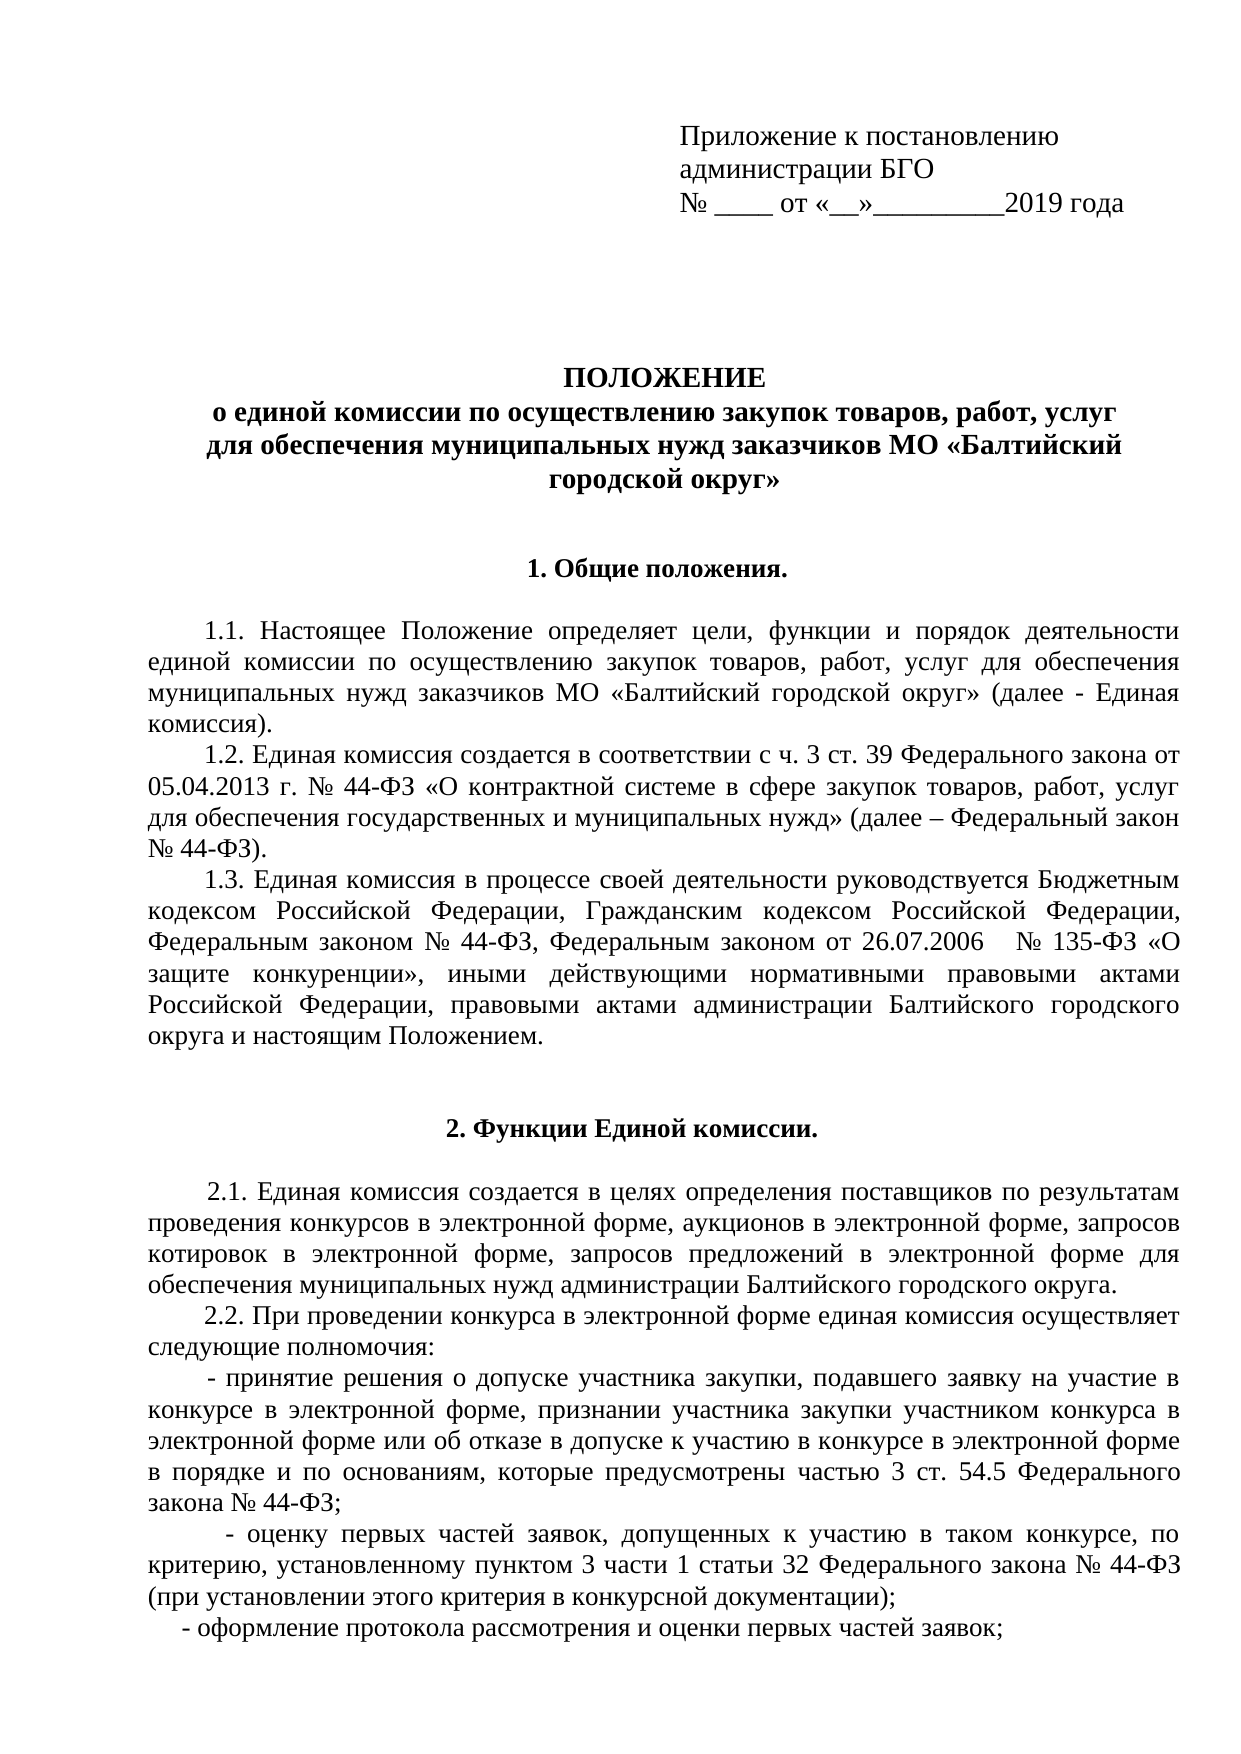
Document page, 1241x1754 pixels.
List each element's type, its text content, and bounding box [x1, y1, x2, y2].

text - оформление протокола рассмотрения и оценки первых частей заявок; [148, 1611, 1181, 1642]
text 2.1. Единая комиссия создается в целях определения поставщиков по результатам проведения конкурсов в электронной форме, аукционов в электронной форме, запросов котировок в электронной форме, запросов предложений в электронной форме для обеспечения муниципальных нужд администрации Балтийского городского округа. [148, 1175, 1181, 1299]
text 1.3. Единая комиссия в процессе своей деятельности руководствуется Бюджетным кодексом Российской Федерации, Гражданским кодексом Российской Федерации, Федеральным законом № 44-ФЗ, Федеральным законом от 26.07.2006 № 135-ФЗ «О защите конкуренции», иными действующими нормативными правовыми актами Российской Федерации, правовыми актами администрации Балтийского городского округа и настоящим Положением. [148, 863, 1181, 1050]
text о единой комиссии по осуществлению закупок товаров, работ, услуг [148, 394, 1181, 427]
text 2. Функции Единой комиссии. [148, 1112, 1181, 1143]
text № ____ от «__»_________2019 года [679, 185, 1181, 219]
text Приложение к постановлению администрации БГО [679, 118, 1181, 185]
text 1.1. Настоящее Положение определяет цели, функции и порядок деятельности единой комиссии по осуществлению закупок товаров, работ, услуг для обеспечения муниципальных нужд заказчиков МО «Балтийский городской округ» (далее - Единая комиссия). [148, 614, 1181, 739]
text - оценку первых частей заявок, допущенных к участию в таком конкурсе, по критерию, установленному пунктом 3 части 1 статьи 32 Федерального закона № 44-ФЗ (при установлении этого критерия в конкурсной документации); [148, 1517, 1181, 1611]
text ПОЛОЖЕНИЕ [148, 360, 1181, 394]
text 1.2. Единая комиссия создается в соответствии с ч. 3 ст. 39 Федерального закона от 05.04.2013 г. № 44-ФЗ «О контрактной системе в сфере закупок товаров, работ, услуг для обеспечения государственных и муниципальных нужд» (далее – Федеральный закон № 44-ФЗ). [148, 739, 1181, 863]
text для обеспечения муниципальных нужд заказчиков МО «Балтийский городской округ» [148, 427, 1181, 494]
text 1. Общие положения. [148, 552, 1181, 583]
text 2.2. При проведении конкурса в электронной форме единая комиссия осуществляет следующие полномочия: [148, 1299, 1181, 1362]
text - принятие решения о допуске участника закупки, подавшего заявку на участие в конкурсе в электронной форме, признании участника закупки участником конкурса в электронной форме или об отказе в допуске к участию в конкурсе в электронной форме в порядке и по основаниям, которые предусмотрены частью 3 ст. 54.5 Федерального закона № 44-ФЗ; [148, 1362, 1181, 1517]
